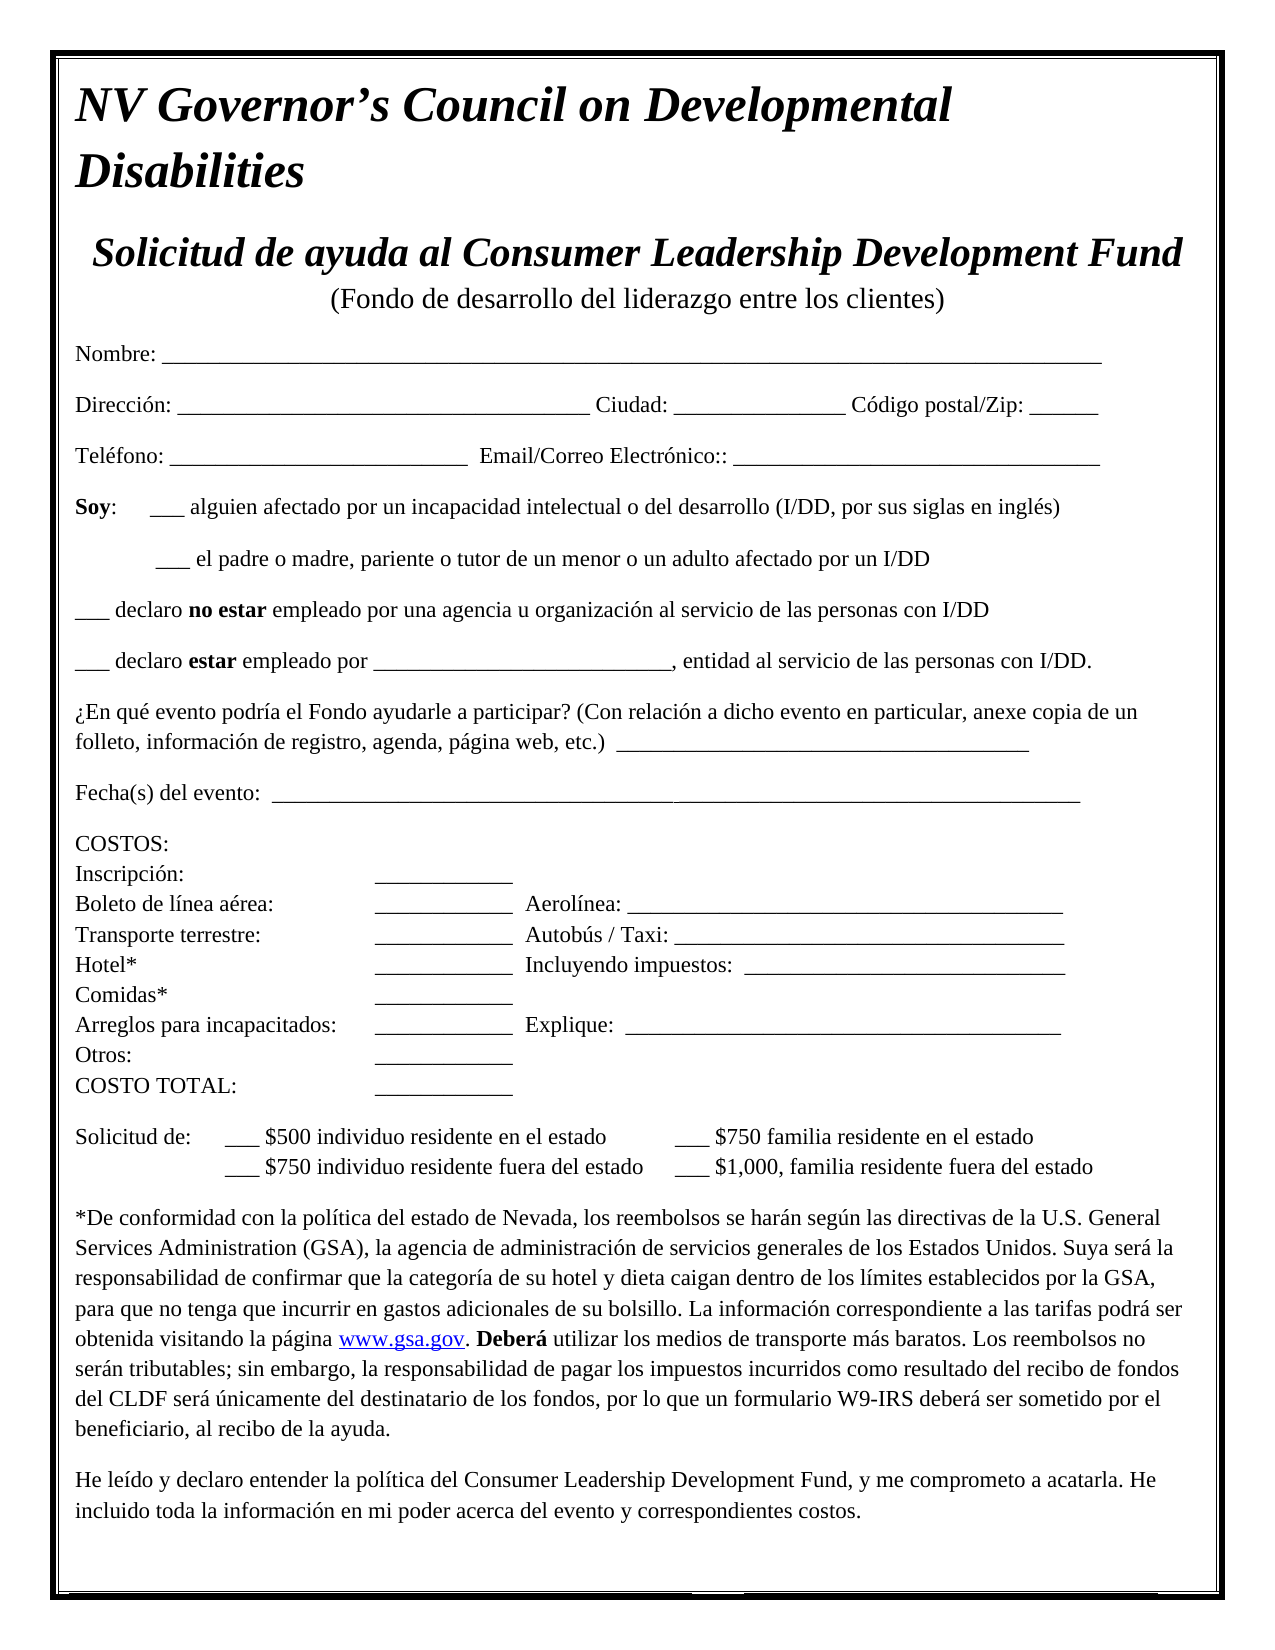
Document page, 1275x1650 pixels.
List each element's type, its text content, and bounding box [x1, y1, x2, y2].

text Dirección: ____________________________________ Ciudad: _______________ Código postal/Zip: ______ [75, 391, 1200, 418]
text Solicitud de: ___ $500 individuo residente en el estado ___ $750 familia residente en el estado ___ $750 individuo residente fuera del estado ___ $1,000, familia residente fuera del estado [75, 1123, 1200, 1179]
text NV Governor’s Council on Developmental Disabilities [75, 75, 1200, 198]
text ___ declaro estar empleado por __________________________, entidad al servicio de las personas con I/DD. [75, 647, 1200, 673]
text Nombre: __________________________________________________________________________________ [75, 340, 1200, 367]
text ___ el padre o madre, pariente o tutor de un menor o un adulto afectado por un I/DD [75, 545, 1200, 571]
text Soy: ___ alguien afectado por un incapacidad intelectual o del desarrollo (I/DD, por sus siglas en inglés) [75, 493, 1200, 520]
text Teléfono: __________________________ Email/Correo Electrónico:: ________________________________ [75, 442, 1200, 469]
text COSTOS: Inscripción: ____________ Boleto de línea aérea: ____________ Aerolínea: ______________________________________ Transporte terrestre: ____________ Autobús / Taxi: __________________________________ Hotel* ____________ Incluyendo impuestos: ____________________________ Comidas* ____________ Arreglos para incapacitados: ____________ Explique: ______________________________________ Otros: ____________ COSTO TOTAL: ____________ [75, 830, 1200, 1098]
text Fecha(s) del evento: ___________________________________ ___________________________________ [75, 779, 1200, 805]
text He leído y declaro entender la política del Consumer Leadership Development Fund, y me comprometo a acatarla. He incluido toda la información en mi poder acerca del evento y correspondientes costos. [75, 1467, 1200, 1523]
text ¿En qué evento podría el Fondo ayudarle a participar? (Con relación a dicho evento en particular, anexe copia de un folleto, información de registro, agenda, página web, etc.) ____________________________________ [75, 698, 1200, 754]
text Solicitud de ayuda al Consumer Leadership Development Fund (Fondo de desarrollo del liderazgo entre los clientes) [75, 228, 1200, 314]
text ___ declaro no estar empleado por una agencia u organización al servicio de las personas con I/DD [75, 596, 1200, 622]
text *De conformidad con la política del estado de Nevada, los reembolsos se harán según las directivas de la U.S. General Services Administration (GSA), la agencia de administración de servicios generales de los Estados Unidos. Suya será la responsabilidad de confirmar que la categoría de su hotel y dieta caigan dentro de los límites establecidos por la GSA, para que no tenga que incurrir en gastos adicionales de su bolsillo. La información correspondiente a las tarifas podrá ser obtenida visitando la página www.gsa.gov. Deberá utilizar los medios de transporte más baratos. Los reembolsos no serán tributables; sin embargo, la responsabilidad de pagar los impuestos incurridos como resultado del recibo de fondos del CLDF será únicamente del destinatario de los fondos, por lo que un formulario W9-IRS deberá ser sometido por el beneficiario, al recibo de la ayuda. [75, 1204, 1200, 1442]
